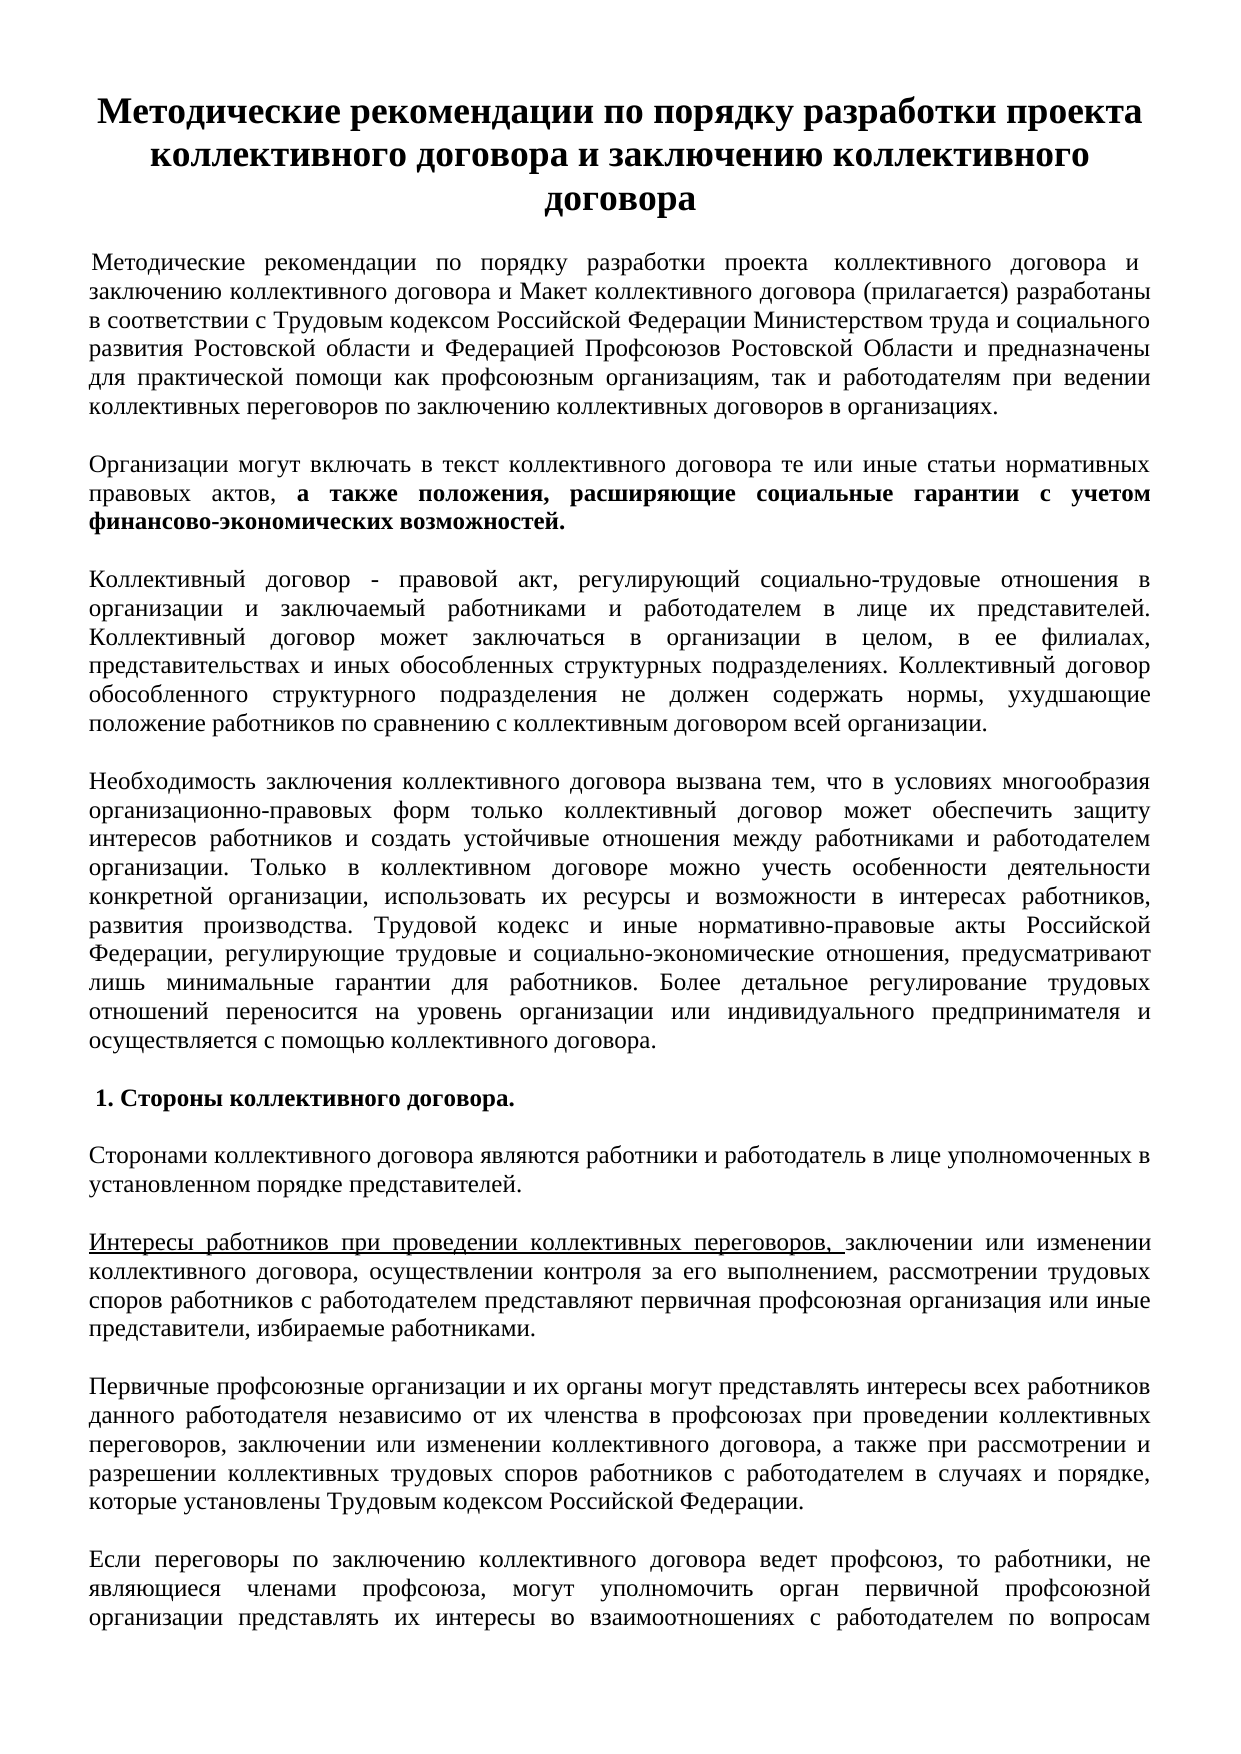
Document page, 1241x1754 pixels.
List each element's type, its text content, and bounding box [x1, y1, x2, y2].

text 1. Стороны коллективного договора. [89, 1083, 1152, 1111]
text Организации могут включать в текст коллективного договора те или иные статьи нормативных правовых актов, а также положения, расширяющие социальные гарантии с учетом финансово-экономических возможностей. [89, 449, 1152, 535]
text Интересы работников при проведении коллективных переговоров, заключении или изменении коллективного договора, осуществлении контроля за его выполнением, рассмотрении трудовых споров работников с работодателем представляют первичная профсоюзная организация или иные представители, избираемые работниками. [89, 1227, 1152, 1342]
text Методические рекомендации по порядку разработки проекта коллективного договора и заключению коллективного договора и Макет коллективного договора (прилагается) разработаны в соответствии с Трудовым кодексом Российской Федерации Министерством труда и социального развития Ростовской области и Федерацией Профсоюзов Ростовской Области и предназначены для практической помощи как профсоюзным организациям, так и работодателям при ведении коллективных переговоров по заключению коллективных договоров в организациях. [89, 247, 1152, 420]
text Необходимость заключения коллективного договора вызвана тем, что в условиях многообразия организационно-правовых форм только коллективный договор может обеспечить защиту интересов работников и создать устойчивые отношения между работниками и работодателем организации. Только в коллективном договоре можно учесть особенности деятельности конкретной организации, использовать их ресурсы и возможности в интересах работников, развития производства. Трудовой кодекс и иные нормативно-правовые акты Российской Федерации, регулирующие трудовые и социально-экономические отношения, предусматривают лишь минимальные гарантии для работников. Более детальное регулирование трудовых отношений переносится на уровень организации или индивидуального предпринимателя и осуществляется с помощью коллективного договора. [89, 766, 1152, 1053]
text Коллективный договор - правовой акт, регулирующий социально-трудовые отношения в организации и заключаемый работниками и работодателем в лице их представителей. Коллективный договор может заключаться в организации в целом, в ее филиалах, представительствах и иных обособленных структурных подразделениях. Коллективный договор обособленного структурного подразделения не должен содержать нормы, ухудшающие положение работников по сравнению с коллективным договором всей организации. [89, 564, 1152, 737]
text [89, 1544, 1152, 1631]
text Первичные профсоюзные организации и их органы могут представлять интересы всех работников данного работодателя независимо от их членства в профсоюзах при проведении коллективных переговоров, заключении или изменении коллективного договора, а также при рассмотрении и разрешении коллективных трудовых споров работников с работодателем в случаях и порядке, которые установлены Трудовым кодексом Российской Федерации. [89, 1371, 1152, 1515]
text Методические рекомендации по порядку разработки проекта коллективного договора и заключению коллективного договора [89, 89, 1152, 218]
text Сторонами коллективного договора являются работники и работодатель в лице уполномоченных в установленном порядке представителей. [89, 1141, 1152, 1198]
